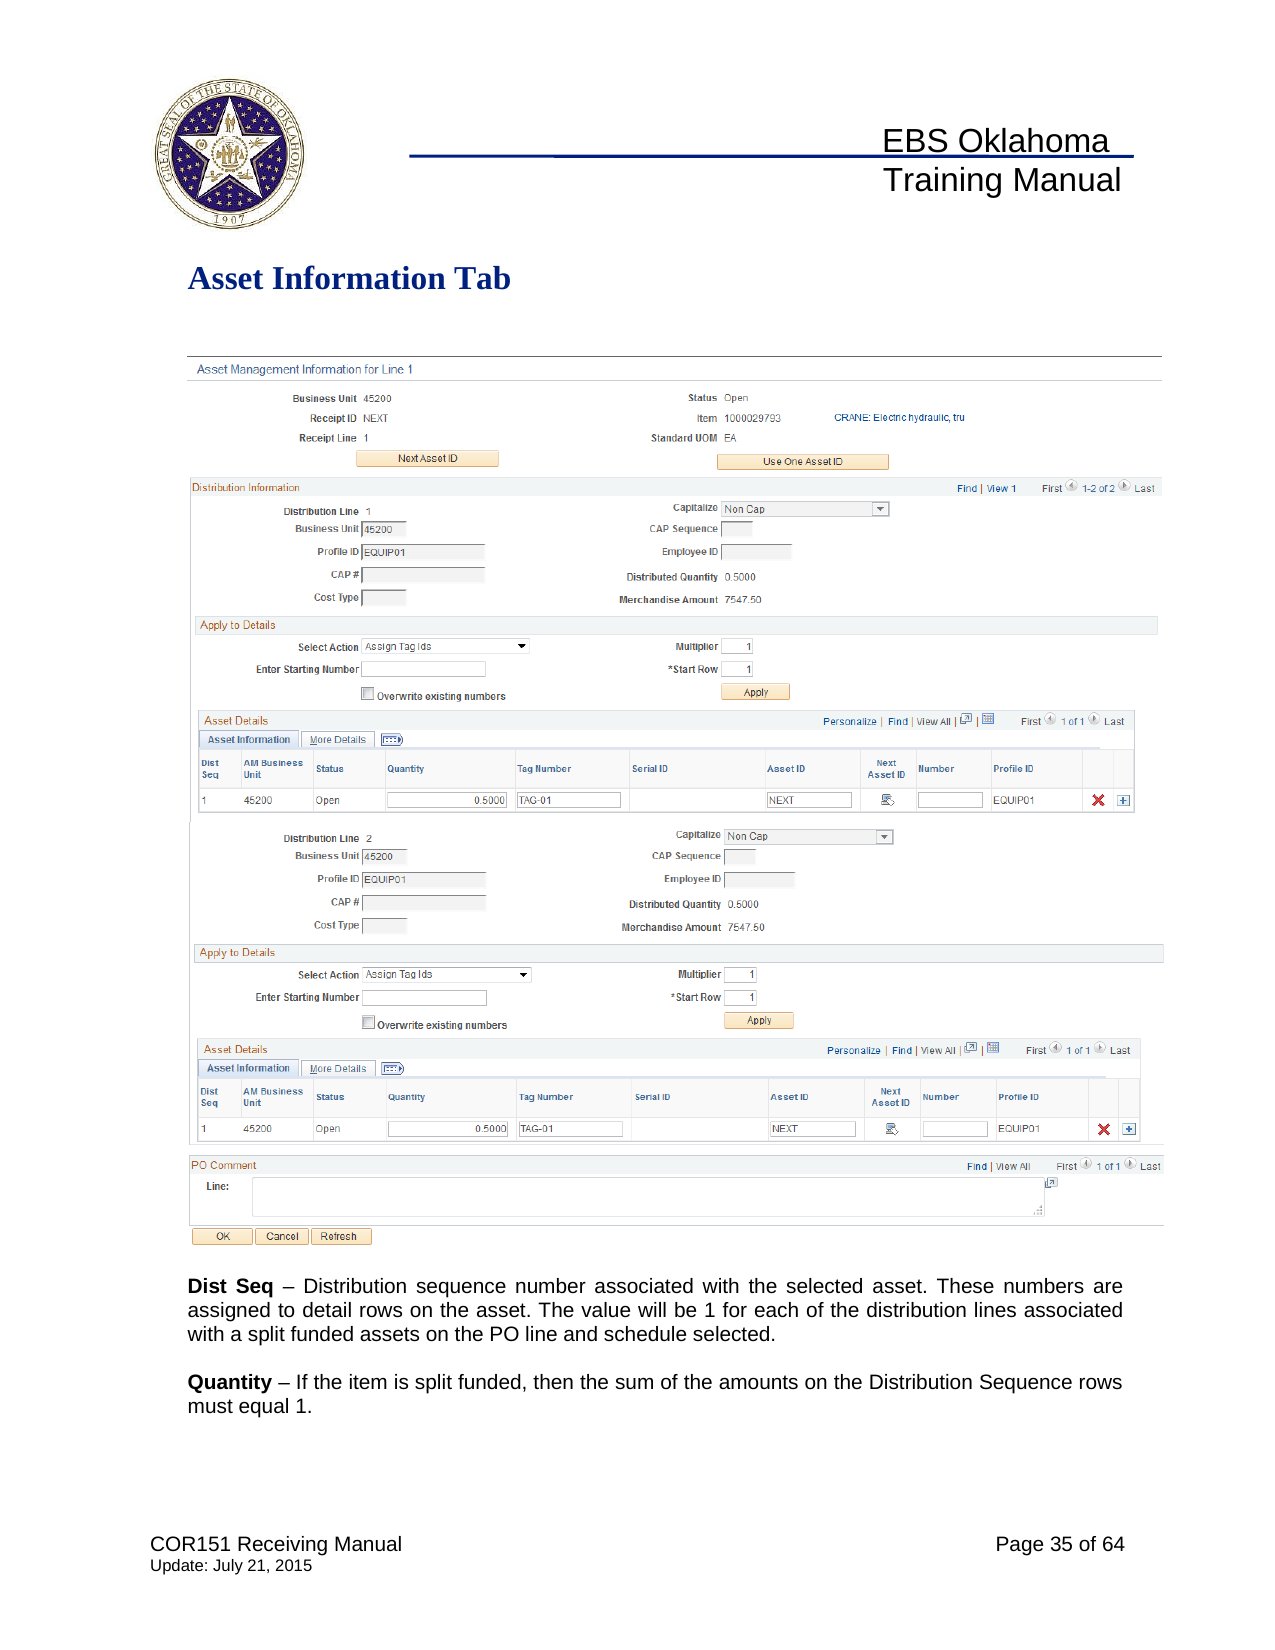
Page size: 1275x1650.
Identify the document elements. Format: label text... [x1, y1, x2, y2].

subtitle Asset Information Tab [187, 258, 1125, 296]
text Quantity – If the item is split funded, then the sum of the amounts on the Distribution Sequence rows must equal 1. [187, 1370, 1125, 1418]
text Dist Seq – Distribution sequence number associated with the selected asset. These numbers are assigned to detail rows on the asset. The value will be 1 for each of the distribution lines associated with a split funded assets on the PO line and schedule selected. [187, 1274, 1125, 1346]
picture [150, 74, 308, 233]
picture [187, 356, 1164, 1251]
